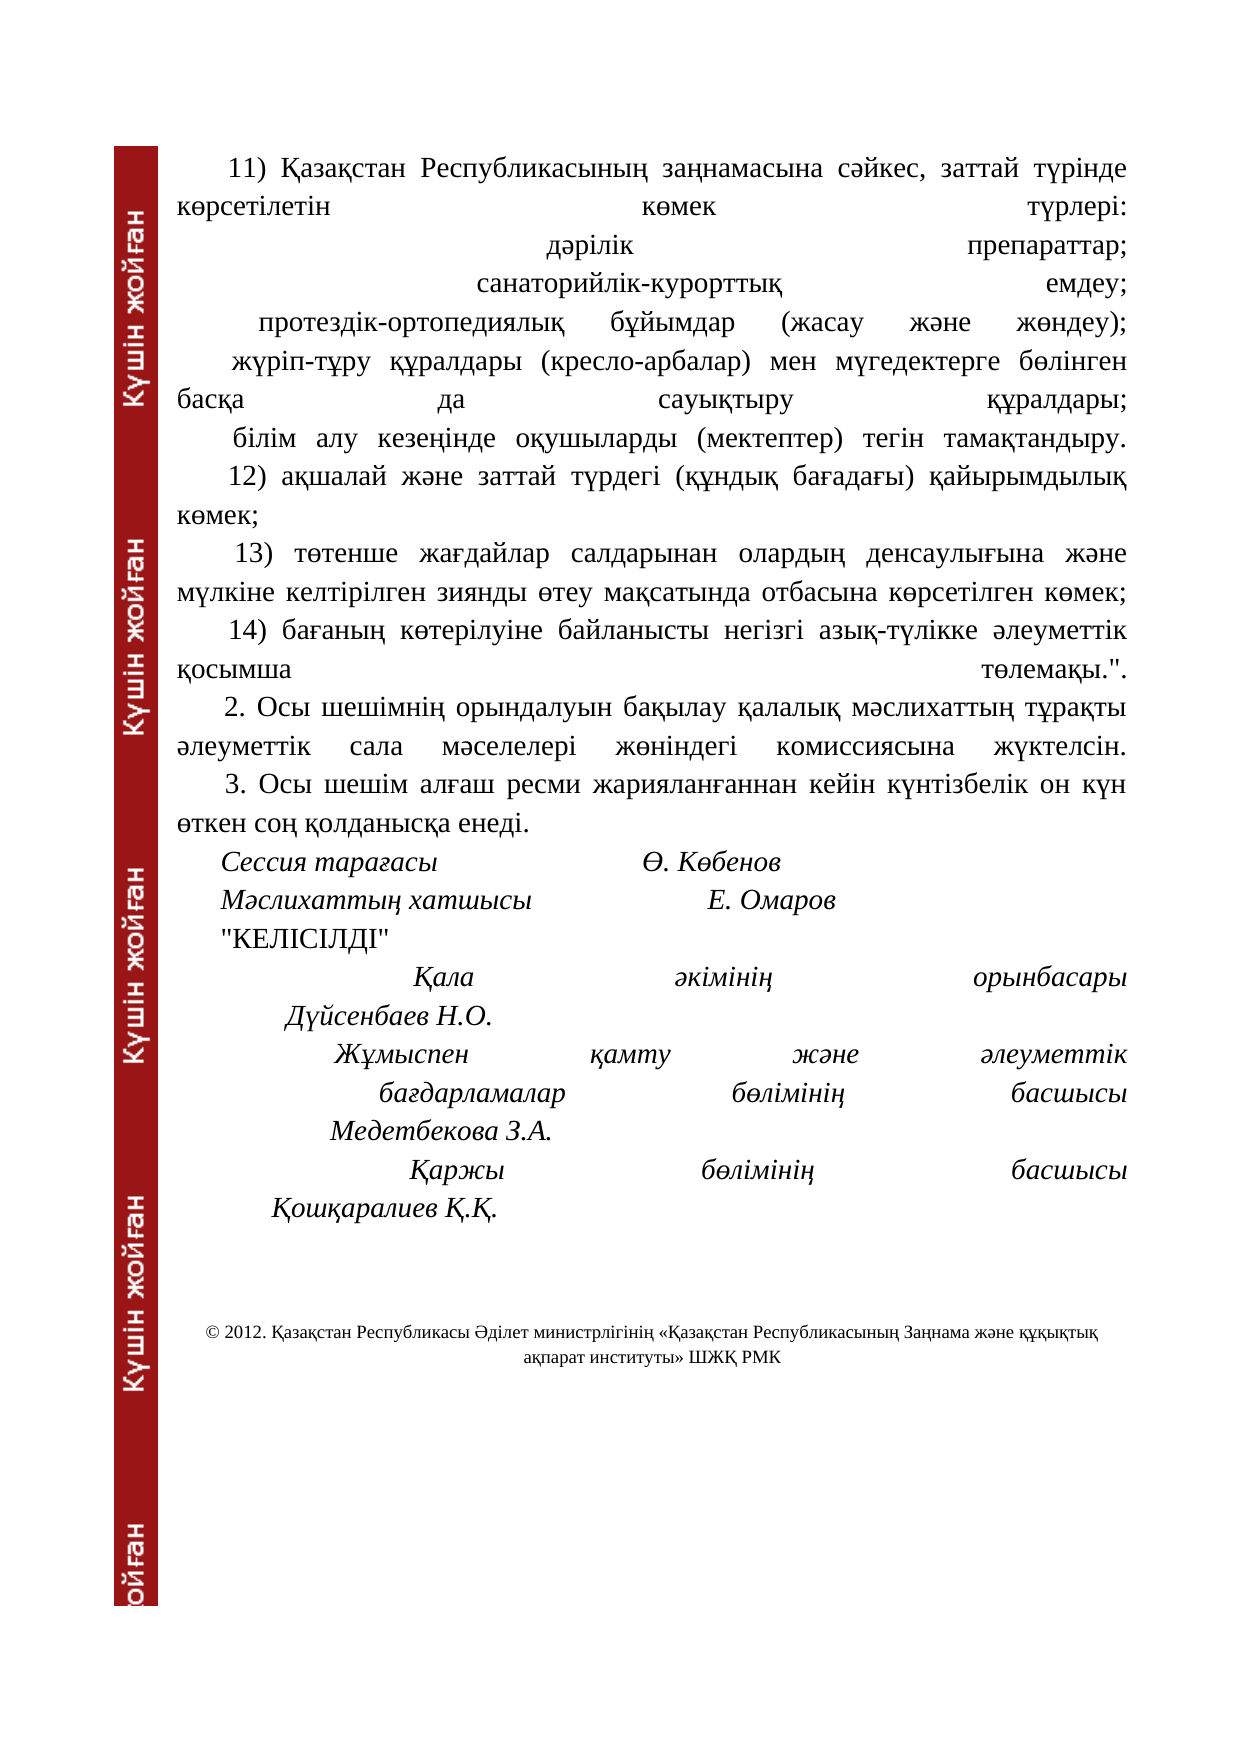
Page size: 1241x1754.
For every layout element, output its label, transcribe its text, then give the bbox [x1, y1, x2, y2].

text Сессия тарағасы Ө. Көбенов [112, 844, 1128, 877]
picture [114, 954, 158, 959]
picture [114, 146, 158, 150]
picture [114, 877, 158, 882]
text Қала әкімінің орынбасары Дүйсенбаев Н.О. [112, 959, 1128, 1031]
picture [114, 839, 158, 844]
picture [114, 1031, 158, 1036]
text Жұмыспен қамту және әлеуметтік бағдарламалар бөлімінің басшысы Медетбекова З.А. [112, 1036, 1128, 1147]
text Мәслихаттың хатшысы Е. Омаров [112, 882, 1128, 916]
picture [114, 1224, 158, 1321]
text © 2012. Қазақстан Республикасы Әділет министрлігінің «Қазақстан Республикасының Заңнама және құқықтық ақпарат институты» ШЖҚ РМК [112, 1321, 1128, 1367]
picture [114, 1367, 158, 1606]
picture [114, 916, 158, 921]
text Қаржы бөлімінің басшысы Қошқаралиев Қ.Қ. [112, 1152, 1128, 1224]
text "КЕЛІСІЛДІ" [112, 921, 1128, 954]
picture [114, 1147, 158, 1152]
